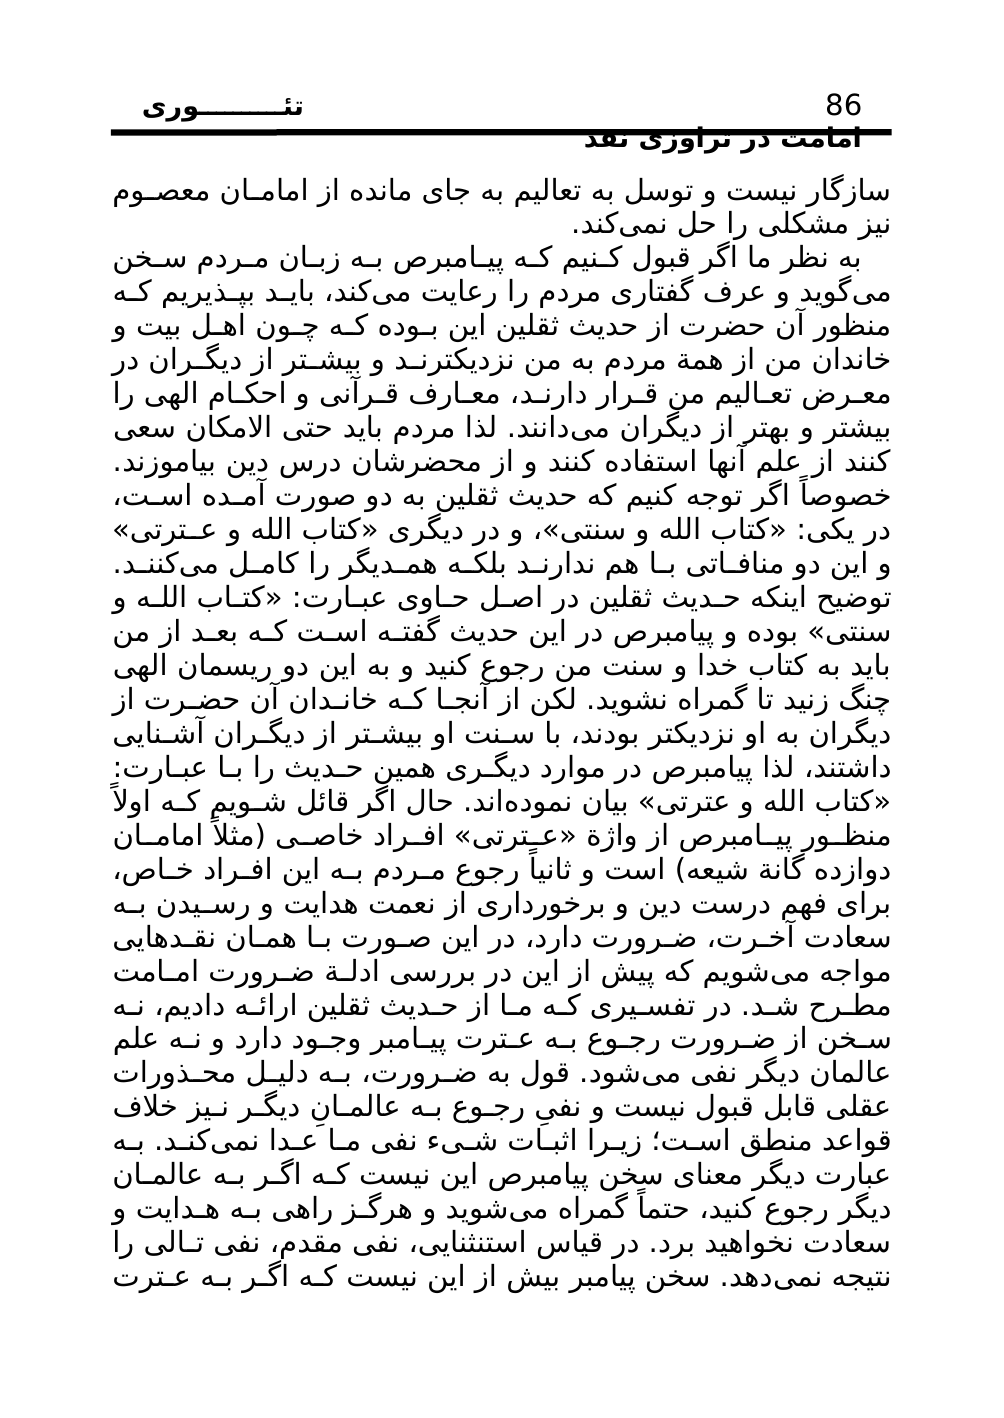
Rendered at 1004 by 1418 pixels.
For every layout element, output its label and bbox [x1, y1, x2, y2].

text [112, 173, 892, 241]
text [112, 241, 892, 1293]
